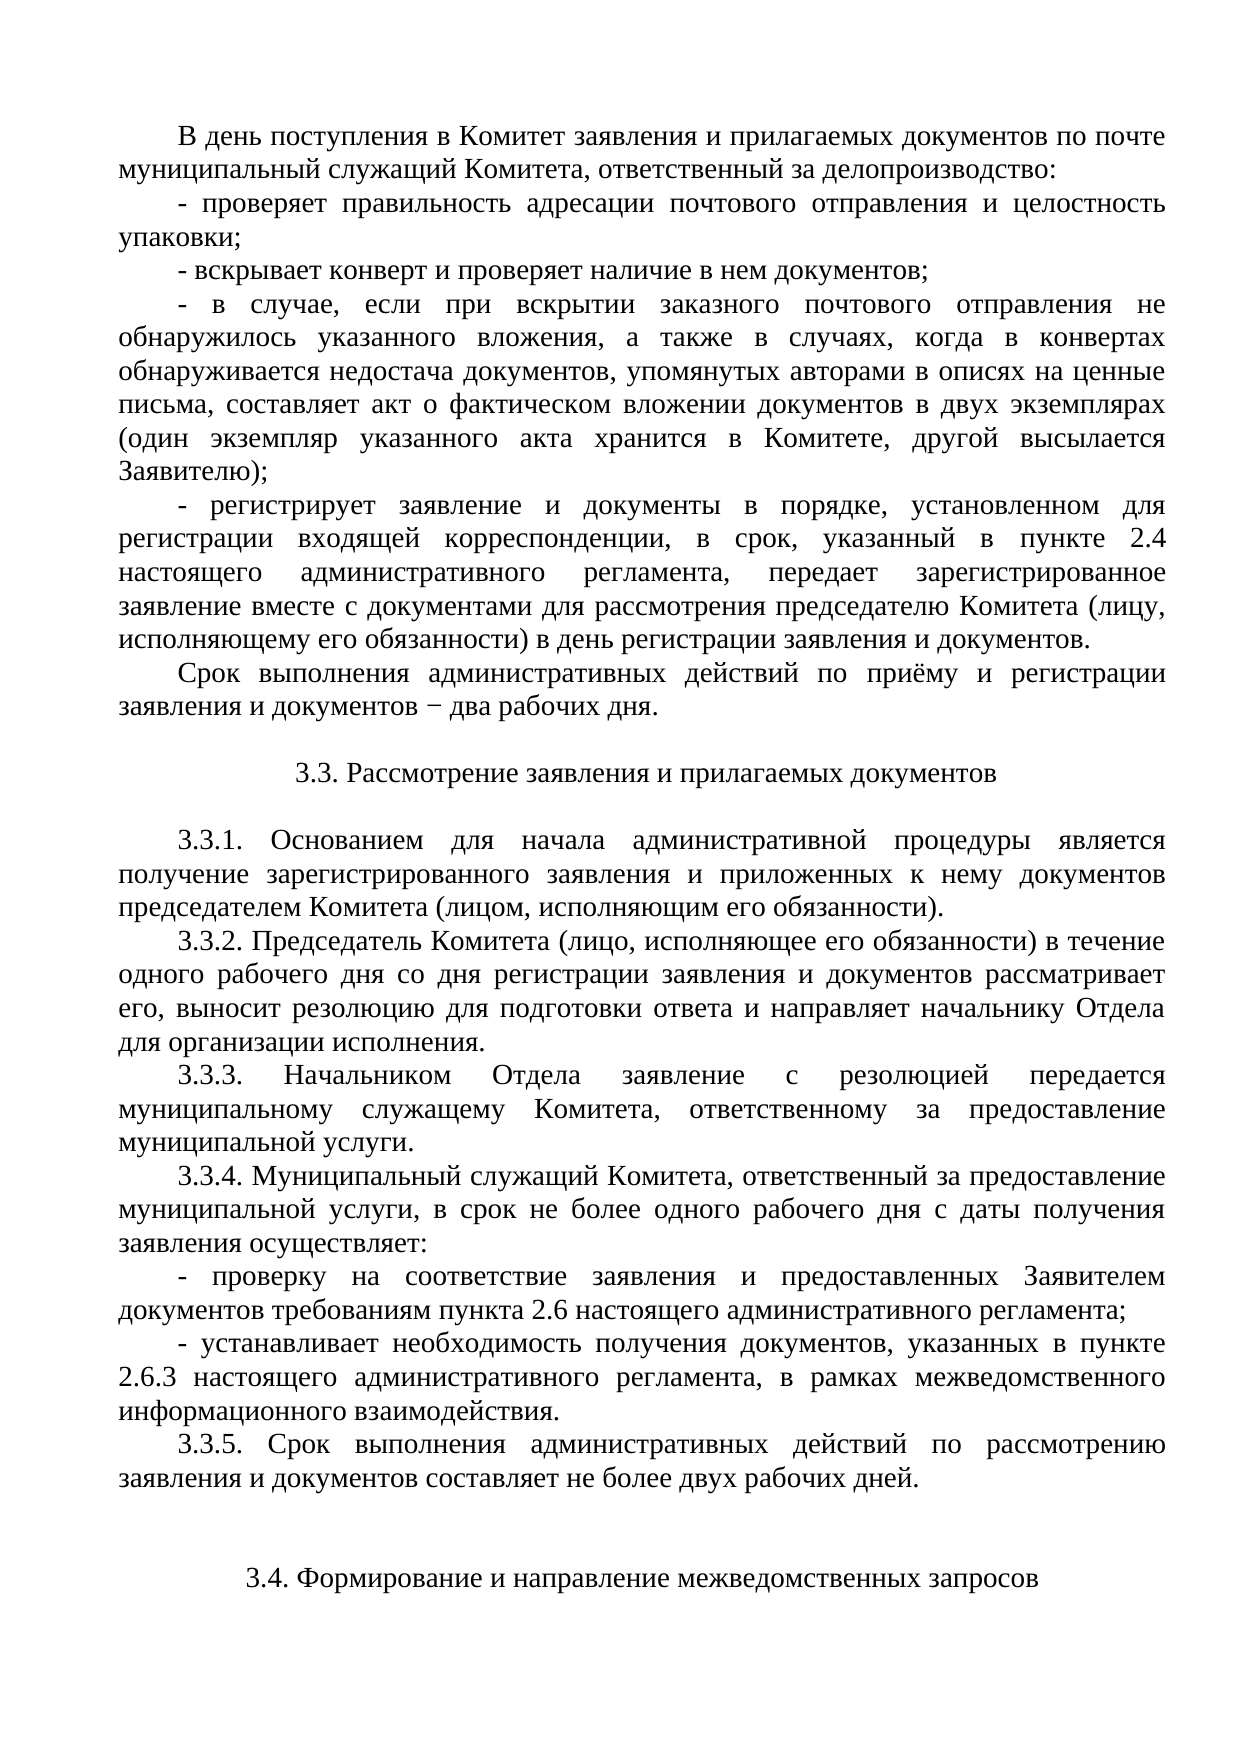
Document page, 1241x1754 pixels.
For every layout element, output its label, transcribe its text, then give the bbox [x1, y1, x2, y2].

text Срок выполнения административных действий по приёму и регистрации заявления и документов − два рабочих дня. [118, 655, 1167, 722]
text 3.3.2. Председатель Комитета (лицо, исполняющее его обязанности) в течение одного рабочего дня со дня регистрации заявления и документов рассматривает его, выносит резолюцию для подготовки ответа и направляет начальнику Отдела для организации исполнения. [118, 923, 1167, 1057]
text - проверяет правильность адресации почтового отправления и целостность упаковки; [118, 185, 1167, 252]
text 3.3.3. Начальником Отдела заявление с резолюцией передается муниципальному служащему Комитета, ответственному за предоставление муниципальной услуги. [118, 1057, 1167, 1158]
text 3.4. Формирование и направление межведомственных запросов [118, 1560, 1167, 1594]
text 3.3.5. Срок выполнения административных действий по рассмотрению заявления и документов составляет не более двух рабочих дней. [118, 1426, 1167, 1493]
text - в случае, если при вскрытии заказного почтового отправления не обнаружилось указанного вложения, а также в случаях, когда в конвертах обнаруживается недостача документов, упомянутых авторами в описях на ценные письма, составляет акт о фактическом вложении документов в двух экземплярах (один экземпляр указанного акта хранится в Комитете, другой высылается Заявителю); [118, 286, 1167, 487]
text - проверку на соответствие заявления и предоставленных Заявителем документов требованиям пункта 2.6 настоящего административного регламента; [118, 1258, 1167, 1326]
text В день поступления в Комитет заявления и прилагаемых документов по почте муниципальный служащий Комитета, ответственный за делопроизводство: [118, 118, 1167, 185]
text 3.3.4. Муниципальный служащий Комитета, ответственный за предоставление муниципальной услуги, в срок не более одного рабочего дня с даты получения заявления осуществляет: [118, 1158, 1167, 1258]
text - регистрирует заявление и документы в порядке, установленном для регистрации входящей корреспонденции, в срок, указанный в пункте 2.4 настоящего административного регламента, передает зарегистрированное заявление вместе с документами для рассмотрения председателю Комитета (лицу, исполняющему его обязанности) в день регистрации заявления и документов. [118, 487, 1167, 655]
text - устанавливает необходимость получения документов, указанных в пункте 2.6.3 настоящего административного регламента, в рамках межведомственного информационного взаимодействия. [118, 1326, 1167, 1426]
text 3.3.1. Основанием для начала административной процедуры является получение зарегистрированного заявления и приложенных к нему документов председателем Комитета (лицом, исполняющим его обязанности). [118, 822, 1167, 923]
text 3.3. Рассмотрение заявления и прилагаемых документов [118, 755, 1167, 789]
text - вскрывает конверт и проверяет наличие в нем документов; [118, 252, 1167, 286]
